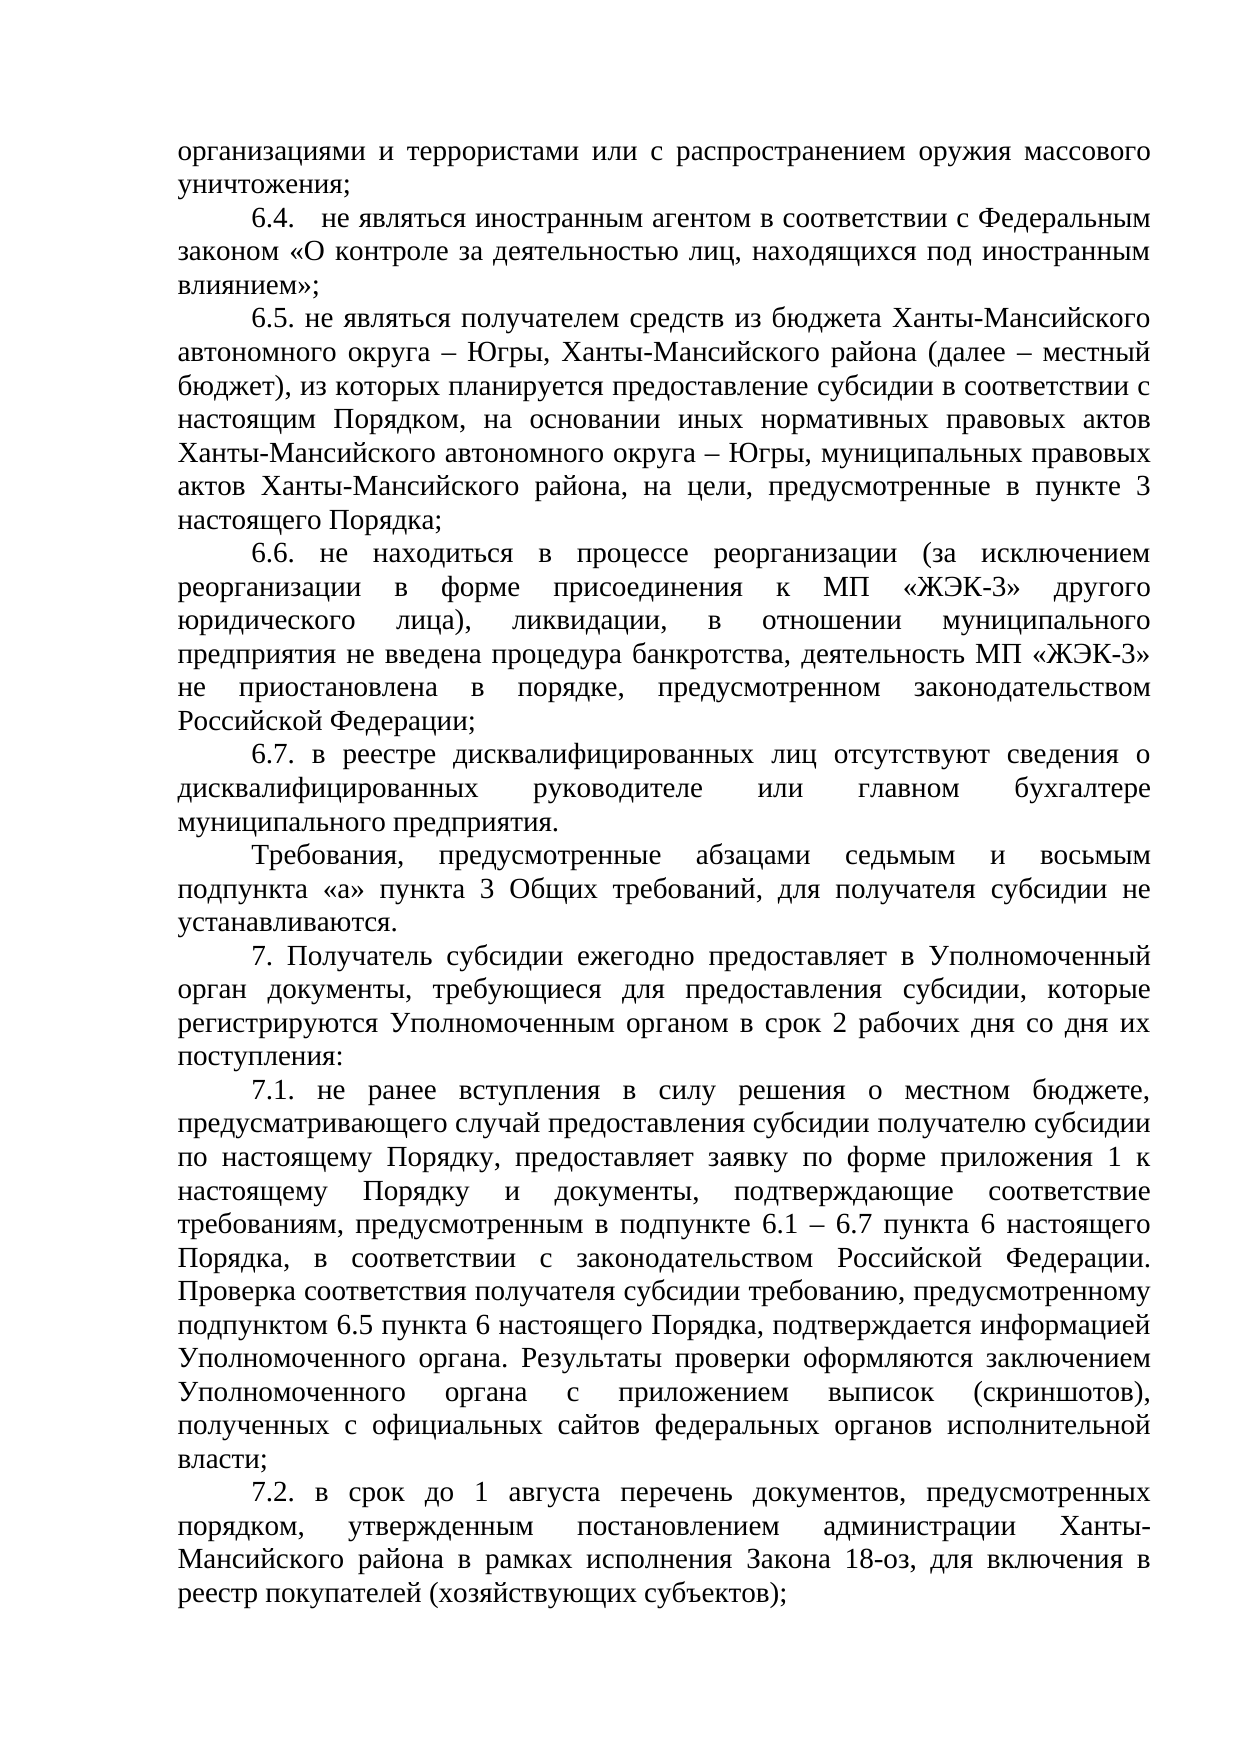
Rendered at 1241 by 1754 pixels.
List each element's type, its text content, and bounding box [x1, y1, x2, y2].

text 6.6. не находиться в процессе реорганизации (за исключением реорганизации в форме присоединения к МП «ЖЭК-3» другого юридического лица), ликвидации, в отношении муниципального предприятия не введена процедура банкротства, деятельность МП «ЖЭК-3» не приостановлена в порядке, предусмотренном законодательством Российской Федерации; [177, 535, 1152, 737]
text 7. Получатель субсидии ежегодно предоставляет в Уполномоченный орган документы, требующиеся для предоставления субсидии, которые регистрируются Уполномоченным органом в срок 2 рабочих дня со дня их поступления: [177, 938, 1152, 1072]
text 7.1. не ранее вступления в силу решения о местном бюджете, предусматривающего случай предоставления субсидии получателю субсидии по настоящему Порядку, предоставляет заявку по форме приложения 1 к настоящему Порядку и документы, подтверждающие соответствие требованиям, предусмотренным в подпункте 6.1 – 6.7 пункта 6 настоящего Порядка, в соответствии с законодательством Российской Федерации. Проверка соответствия получателя субсидии требованию, предусмотренному подпунктом 6.5 пункта 6 настоящего Порядка, подтверждается информацией Уполномоченного органа. Результаты проверки оформляются заключением Уполномоченного органа с приложением выписок (скриншотов), полученных с официальных сайтов федеральных органов исполнительной власти; [177, 1072, 1152, 1474]
text 6.4. не являться иностранным агентом в соответствии с Федеральным законом «О контроле за деятельностью лиц, находящихся под иностранным влиянием»; [177, 200, 1152, 301]
text Требования, предусмотренные абзацами седьмым и восьмым подпункта «а» пункта 3 Общих требований, для получателя субсидии не устанавливаются. [177, 837, 1152, 938]
text 7.2. в срок до 1 августа перечень документов, предусмотренных порядком, утвержденным постановлением администрации Ханты-Мансийского района в рамках исполнения Закона 18-оз, для включения в реестр покупателей (хозяйствующих субъектов); [177, 1474, 1152, 1609]
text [177, 133, 1152, 200]
text 6.7. в реестре дисквалифицированных лиц отсутствуют сведения о дисквалифицированных руководителе или главном бухгалтере муниципального предприятия. [177, 737, 1152, 837]
text 6.5. не являться получателем средств из бюджета Ханты-Мансийского автономного округа – Югры, Ханты-Мансийского района (далее – местный бюджет), из которых планируется предоставление субсидии в соответствии с настоящим Порядком, на основании иных нормативных правовых актов Ханты-Мансийского автономного округа – Югры, муниципальных правовых актов Ханты-Мансийского района, на цели, предусмотренные в пункте 3 настоящего Порядка; [177, 301, 1152, 535]
